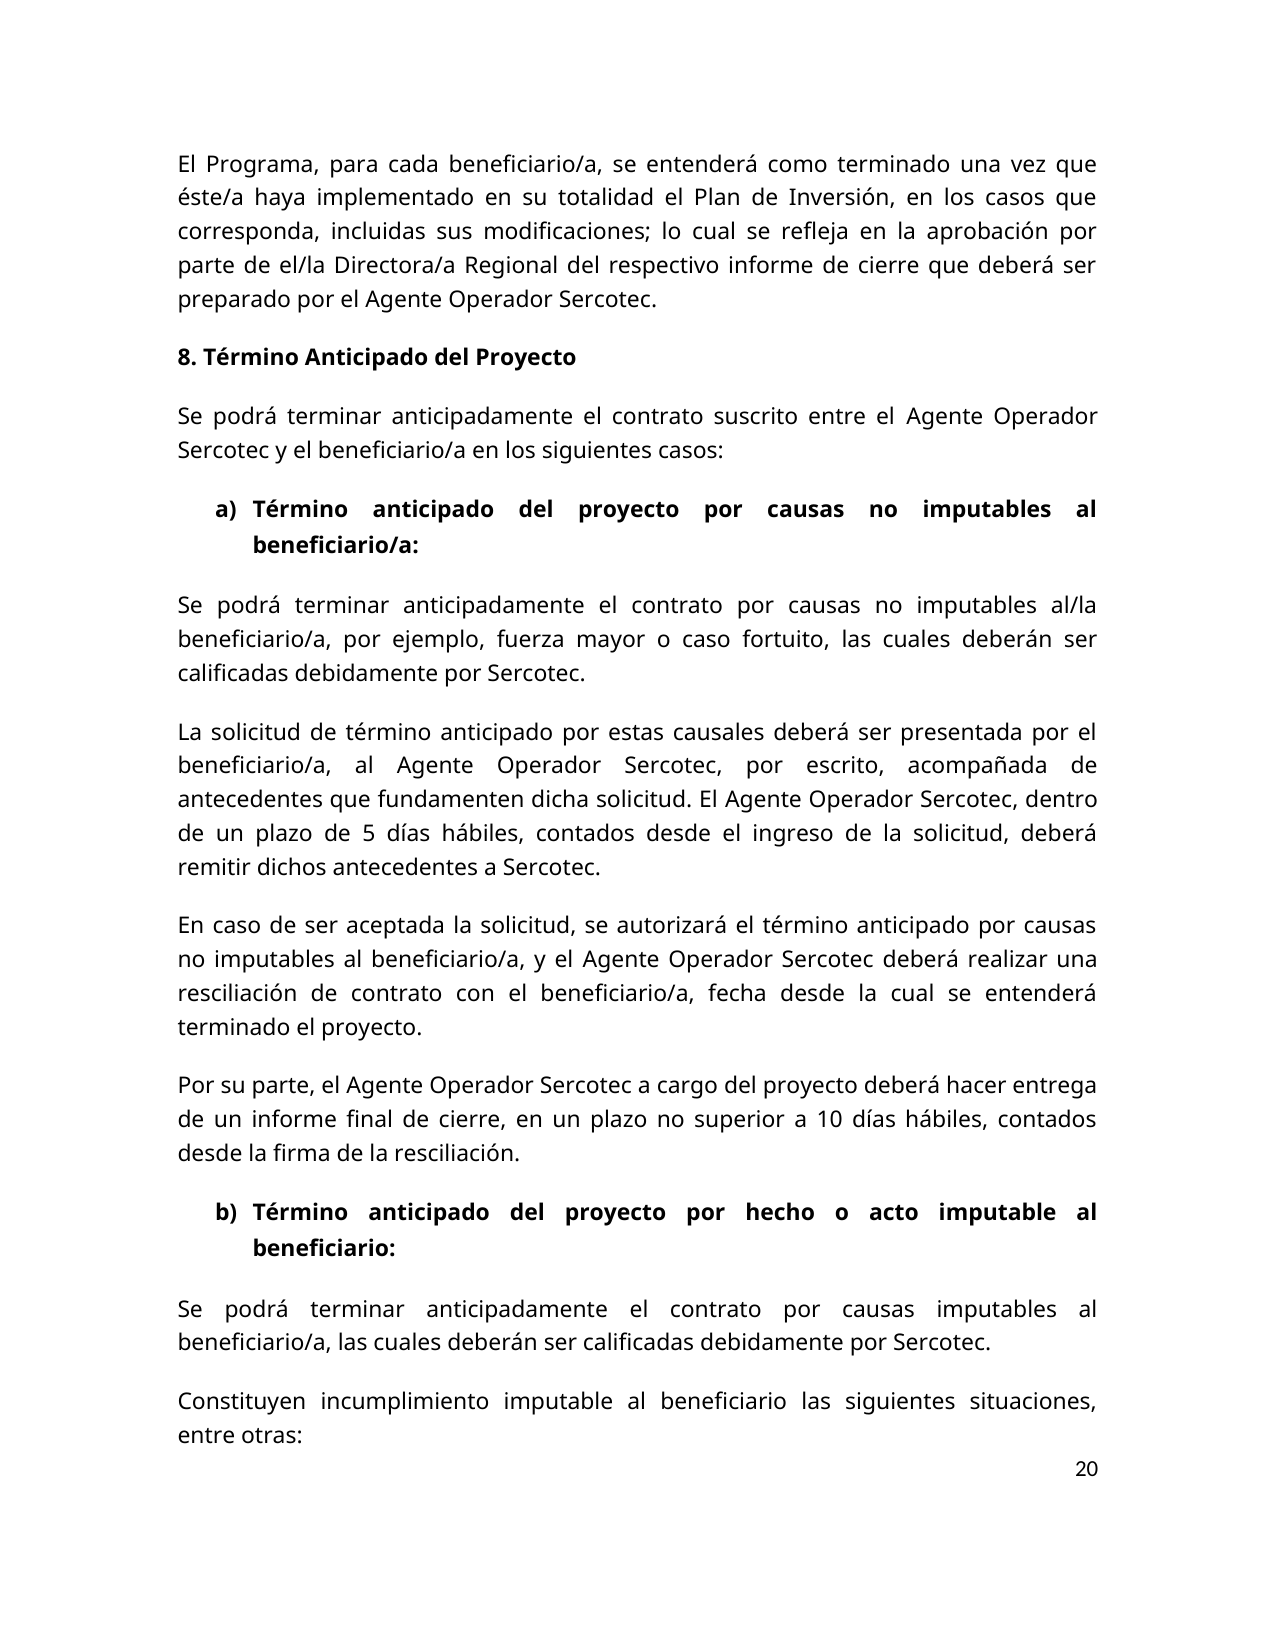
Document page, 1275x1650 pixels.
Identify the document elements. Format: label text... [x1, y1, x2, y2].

text Se podrá terminar anticipadamente el contrato por causas imputables al beneficiario/a, las cuales deberán ser calificadas debidamente por Sercotec. [177, 1293, 1098, 1358]
list Término anticipado del proyecto por causas no imputables al beneficiario/a: [215, 493, 1098, 560]
text 8. Término Anticipado del Proyecto [177, 341, 1098, 373]
text Se podrá terminar anticipadamente el contrato suscrito entre el Agente Operador Sercotec y el beneficiario/a en los siguientes casos: [177, 400, 1098, 465]
text Se podrá terminar anticipadamente el contrato por causas no imputables al/la beneficiario/a, por ejemplo, fuerza mayor o caso fortuito, las cuales deberán ser calificadas debidamente por Sercotec. [177, 589, 1098, 688]
text El Programa, para cada beneficiario/a, se entenderá como terminado una vez que éste/a haya implementado en su totalidad el Plan de Inversión, en los casos que corresponda, incluidas sus modificaciones; lo cual se refleja en la aprobación por parte de el/la Directora/a Regional del respectivo informe de cierre que deberá ser preparado por el Agente Operador Sercotec. [177, 148, 1098, 314]
text Por su parte, el Agente Operador Sercotec a cargo del proyecto deberá hacer entrega de un informe final de cierre, en un plazo no superior a 10 días hábiles, contados desde la firma de la resciliación. [177, 1069, 1098, 1168]
text Constituyen incumplimiento imputable al beneficiario las siguientes situaciones, entre otras: [177, 1385, 1098, 1450]
text En caso de ser aceptada la solicitud, se autorizará el término anticipado por causas no imputables al beneficiario/a, y el Agente Operador Sercotec deberá realizar una resciliación de contrato con el beneficiario/a, fecha desde la cual se entenderá terminado el proyecto. [177, 909, 1098, 1042]
list Término anticipado del proyecto por hecho o acto imputable al beneficiario: [215, 1196, 1098, 1263]
text La solicitud de término anticipado por estas causales deberá ser presentada por el beneficiario/a, al Agente Operador Sercotec, por escrito, acompañada de antecedentes que fundamenten dicha solicitud. El Agente Operador Sercotec, dentro de un plazo de 5 días hábiles, contados desde el ingreso de la solicitud, deberá remitir dichos antecedentes a Sercotec. [177, 716, 1098, 882]
